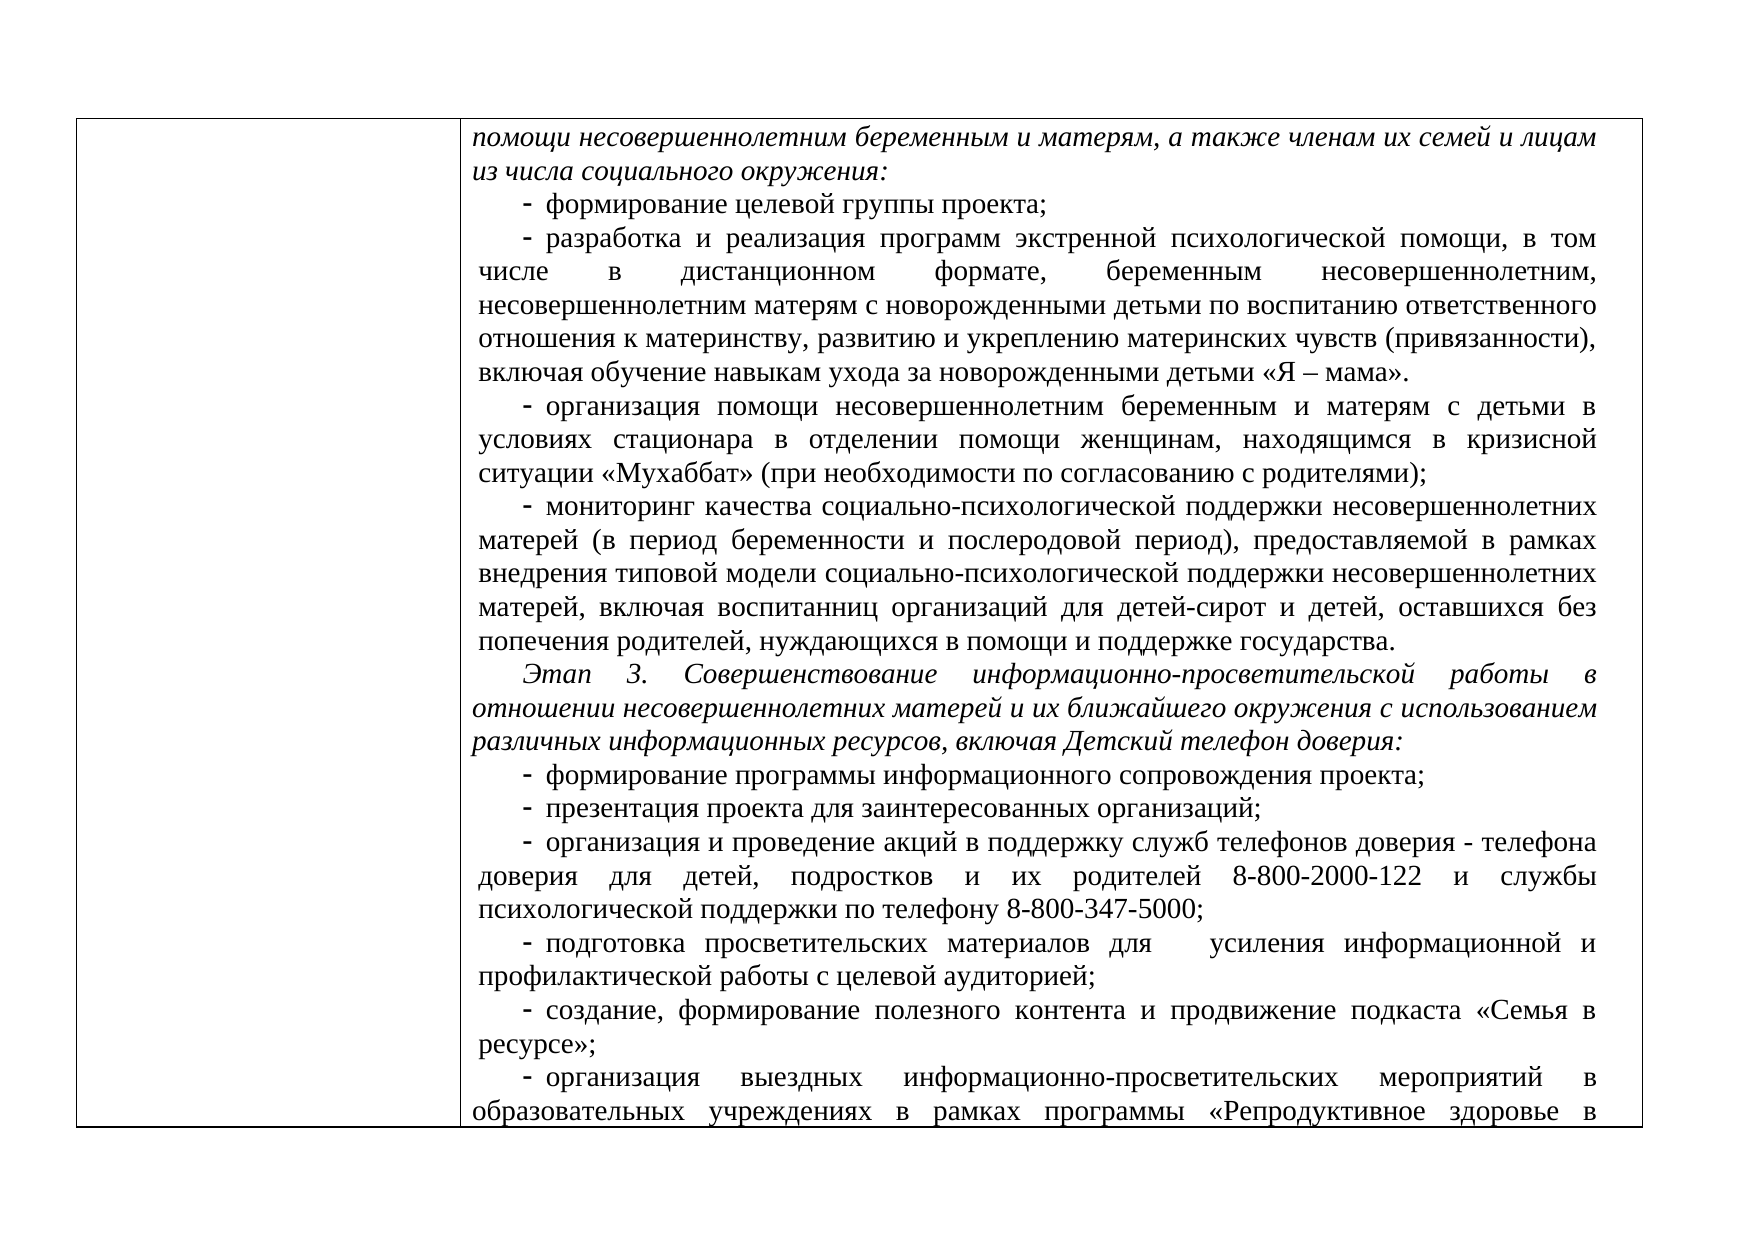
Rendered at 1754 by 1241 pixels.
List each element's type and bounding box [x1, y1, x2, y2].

table_cell [77, 119, 460, 1126]
table_cell [461, 119, 1642, 1126]
